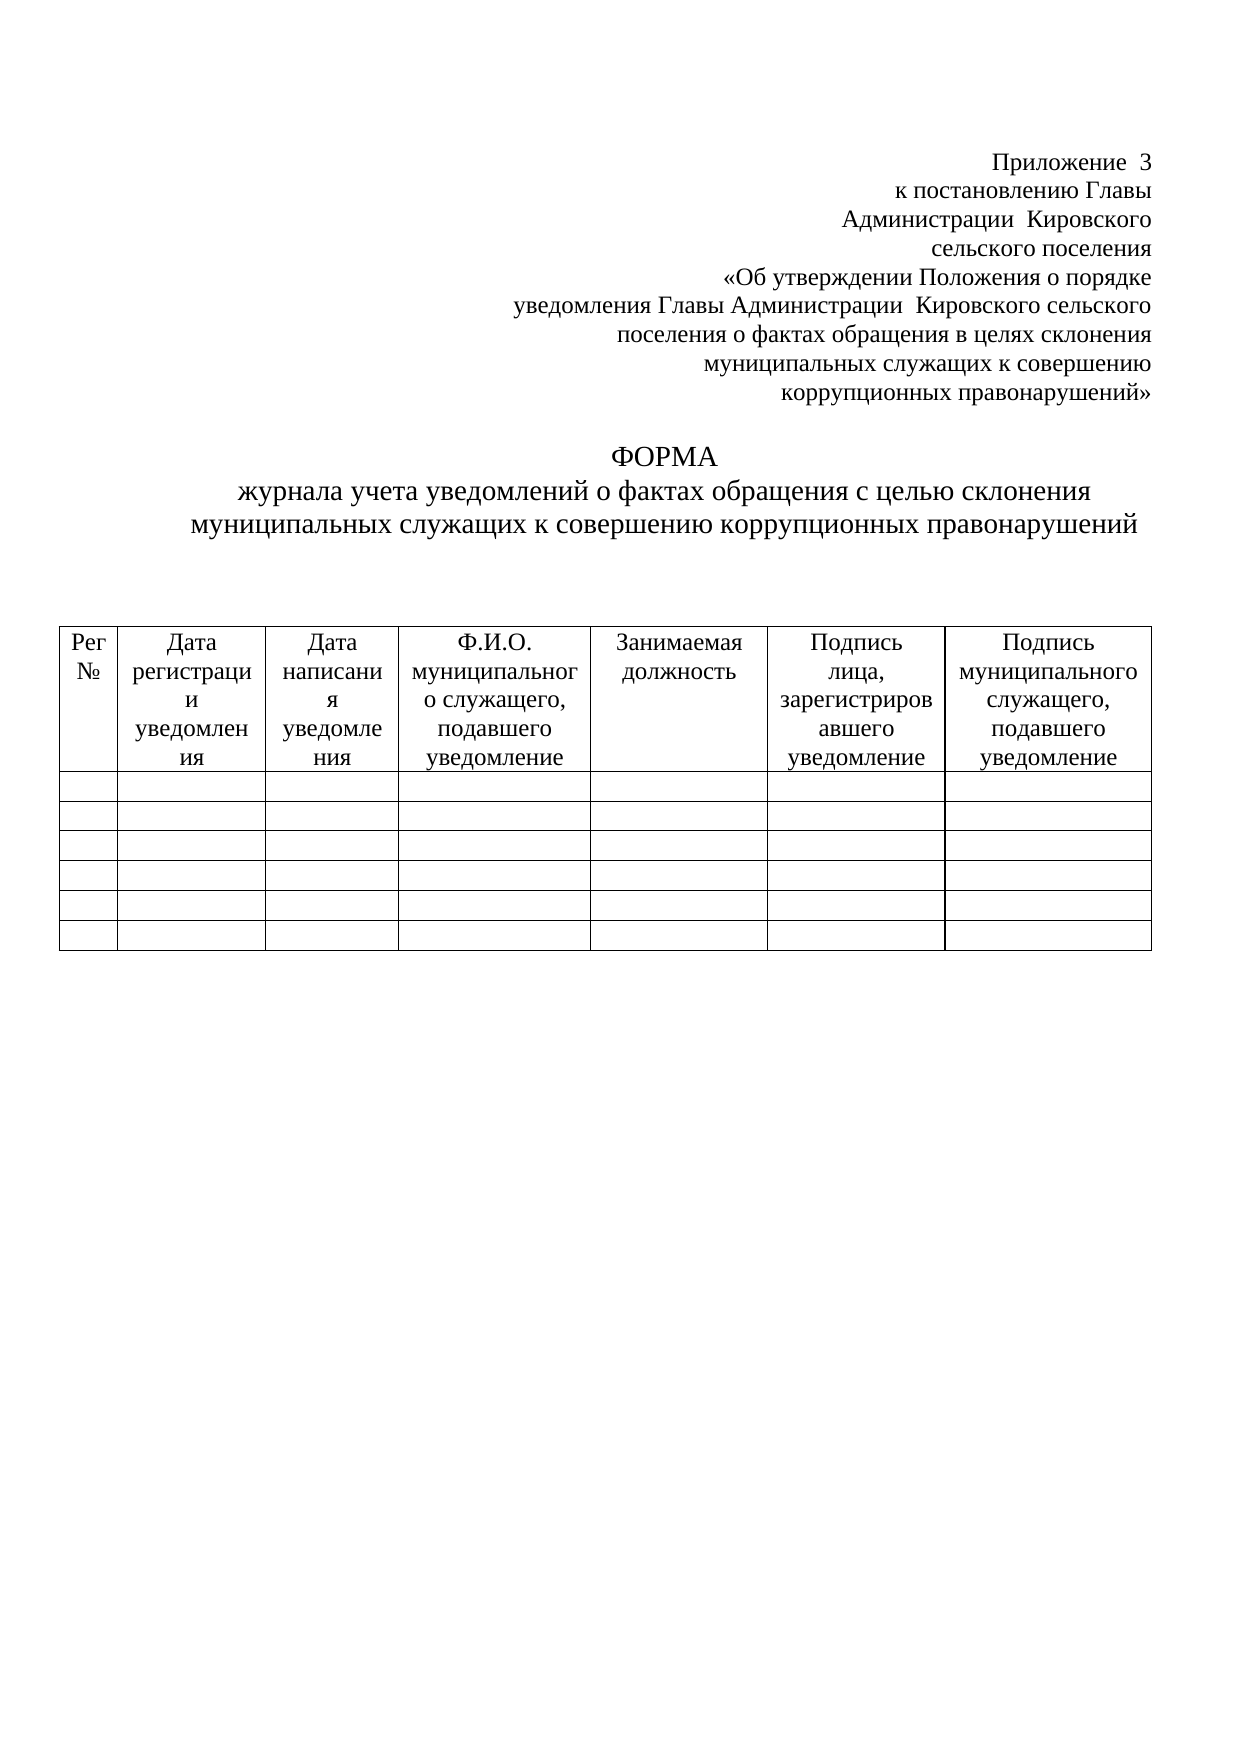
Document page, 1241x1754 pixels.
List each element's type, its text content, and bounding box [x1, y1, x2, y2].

table_cell [399, 772, 590, 801]
table_cell [591, 831, 767, 860]
table_cell [946, 861, 1151, 890]
table_cell [399, 891, 590, 920]
table_cell [60, 861, 117, 890]
text «Об утверждении Положения о порядке [177, 262, 1152, 291]
table_cell [266, 891, 398, 920]
table_cell [591, 802, 767, 830]
table_cell [768, 861, 944, 890]
table_cell [591, 891, 767, 920]
table_cell [266, 921, 398, 949]
text муниципальных служащих к совершению [177, 348, 1152, 377]
text ФОРМА [177, 439, 1152, 473]
table_cell [60, 802, 117, 830]
text Приложение 3 [177, 147, 1152, 176]
table_cell [946, 891, 1151, 920]
text уведомления Главы Администрации Кировского сельского [177, 291, 1152, 319]
table_cell [946, 802, 1151, 830]
table_header Подпись лица, зарегистрировавшего уведомление [768, 627, 944, 771]
table_cell [399, 861, 590, 890]
table_header Подпись муниципального служащего, подавшего уведомление [946, 627, 1151, 771]
table_cell [118, 861, 265, 890]
table_cell [946, 921, 1151, 949]
table_cell [266, 831, 398, 860]
text поселения о фактах обращения в целях склонения [177, 319, 1152, 348]
table_cell [60, 921, 117, 949]
table_header Рег№ [60, 627, 117, 771]
table_header Ф.И.О. муниципального служащего, подавшего уведомление [399, 627, 590, 771]
table_cell [60, 891, 117, 920]
table_cell [591, 921, 767, 949]
table_cell [60, 831, 117, 860]
table_cell [118, 831, 265, 860]
table_cell [591, 772, 767, 801]
table_header Дата написания уведомления [266, 627, 398, 771]
table_cell [768, 831, 944, 860]
table_cell [768, 891, 944, 920]
table_cell [118, 772, 265, 801]
text журнала учета уведомлений о фактах обращения с целью склонения муниципальных служащих к совершению коррупционных правонарушений [177, 473, 1152, 540]
table_cell [118, 921, 265, 949]
table_cell [399, 921, 590, 949]
table_cell [768, 802, 944, 830]
text Администрации Кировского сельского поселения [177, 204, 1152, 262]
table_cell [399, 831, 590, 860]
table_cell [266, 861, 398, 890]
table_cell [118, 802, 265, 830]
table_cell [60, 772, 117, 801]
table_cell [768, 772, 944, 801]
table_cell [118, 891, 265, 920]
table_cell [768, 921, 944, 949]
table_cell [266, 772, 398, 801]
table_header Дата регистрации уведомления [118, 627, 265, 771]
table_cell [591, 861, 767, 890]
table_cell [266, 802, 398, 830]
text к постановлению Главы [177, 176, 1152, 204]
table_cell [946, 772, 1151, 801]
table_cell [399, 802, 590, 830]
text коррупционных правонарушений» [177, 377, 1152, 406]
table_cell [946, 831, 1151, 860]
table_header Занимаемая должность [591, 627, 767, 771]
